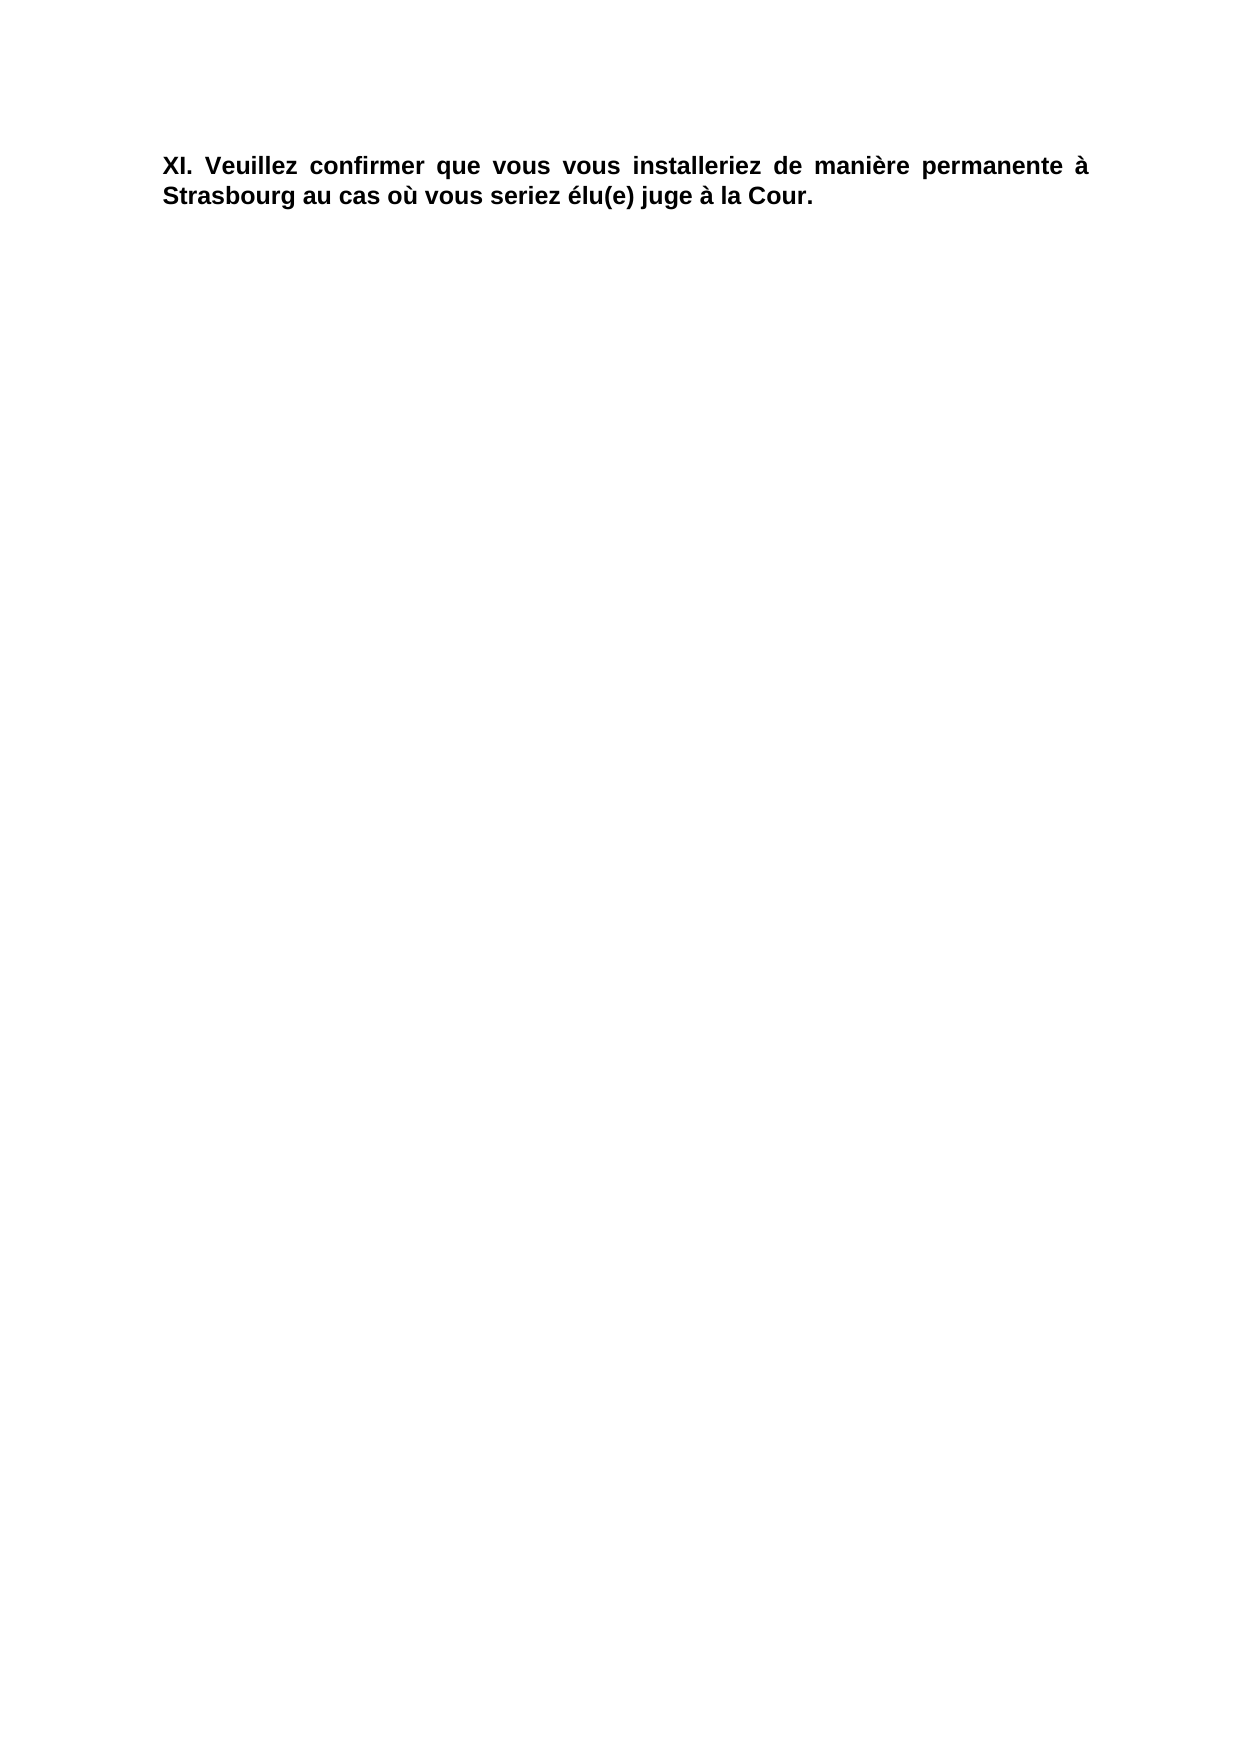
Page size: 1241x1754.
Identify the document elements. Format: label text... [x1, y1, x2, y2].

text XI. Veuillez confirmer que vous vous installeriez de manière permanente à Strasbourg au cas où vous seriez élu(e) juge à la Cour. [162, 150, 1090, 210]
